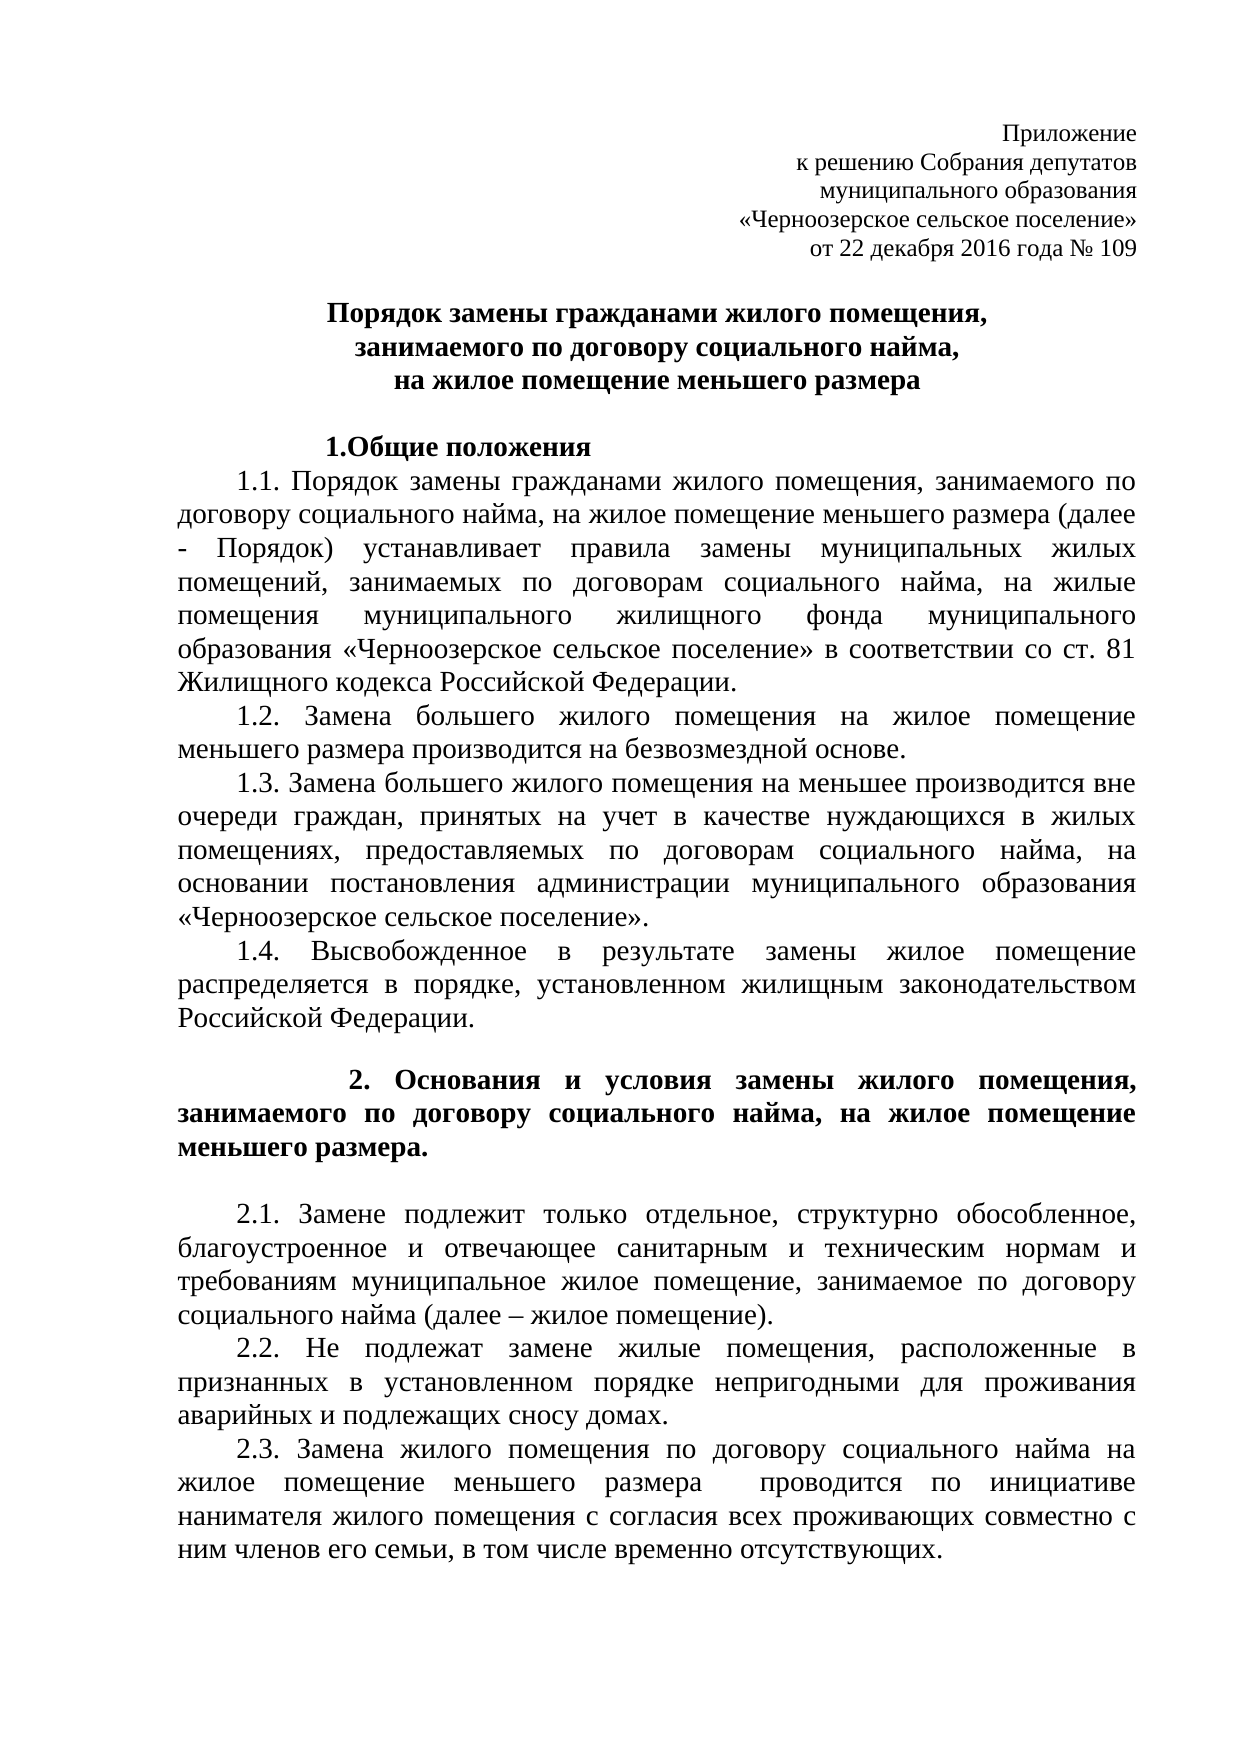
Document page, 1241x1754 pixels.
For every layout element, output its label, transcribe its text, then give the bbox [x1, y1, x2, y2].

text Приложение [177, 118, 1137, 147]
text муниципального образования [177, 176, 1137, 204]
text к решению Собрания депутатов [177, 147, 1137, 176]
text 1.2. Замена большего жилого помещения на жилое помещение меньшего размера производится на безвозмездной основе. [177, 698, 1137, 765]
text 1.1. Порядок замены гражданами жилого помещения, занимаемого по договору социального найма, на жилое помещение меньшего размера (далее - Порядок) устанавливает правила замены муниципальных жилых помещений, занимаемых по договорам социального найма, на жилые помещения муниципального жилищного фонда муниципального образования «Черноозерское сельское поселение» в соответствии со ст. 81 Жилищного кодекса Российской Федерации. [177, 463, 1137, 698]
text занимаемого по договору социального найма, [177, 329, 1137, 362]
text 2.3. Замена жилого помещения по договору социального найма на жилое помещение меньшего размера проводится по инициативе нанимателя жилого помещения с согласия всех проживающих совместно с ним членов его семьи, в том числе временно отсутствующих. [177, 1431, 1137, 1565]
text 1.Общие положения [251, 429, 1137, 463]
text от 22 декабря 2016 года № 109 [177, 233, 1137, 262]
text 2.2. Не подлежат замене жилые помещения, расположенные в признанных в установленном порядке непригодными для проживания аварийных и подлежащих сносу домах. [177, 1330, 1137, 1431]
text 2.1. Замене подлежит только отдельное, структурно обособленное, благоустроенное и отвечающее санитарным и техническим нормам и требованиям муниципальное жилое помещение, занимаемое по договору социального найма (далее – жилое помещение). [177, 1196, 1137, 1330]
text 1.4. Высвобожденное в результате замены жилое помещение распределяется в порядке, установленном жилищным законодательством Российской Федерации. [177, 933, 1137, 1033]
text Порядок замены гражданами жилого помещения, [177, 295, 1137, 329]
text «Черноозерское сельское поселение» [177, 204, 1137, 233]
text 1.3. Замена большего жилого помещения на меньшее производится вне очереди граждан, принятых на учет в качестве нуждающихся в жилых помещениях, предоставляемых по договорам социального найма, на основании постановления администрации муниципального образования «Черноозерское сельское поселение». [177, 765, 1137, 933]
text 2. Основания и условия замены жилого помещения, занимаемого по договору социального найма, на жилое помещение меньшего размера. [59, 1062, 1137, 1163]
text на жилое помещение меньшего размера [177, 362, 1137, 396]
